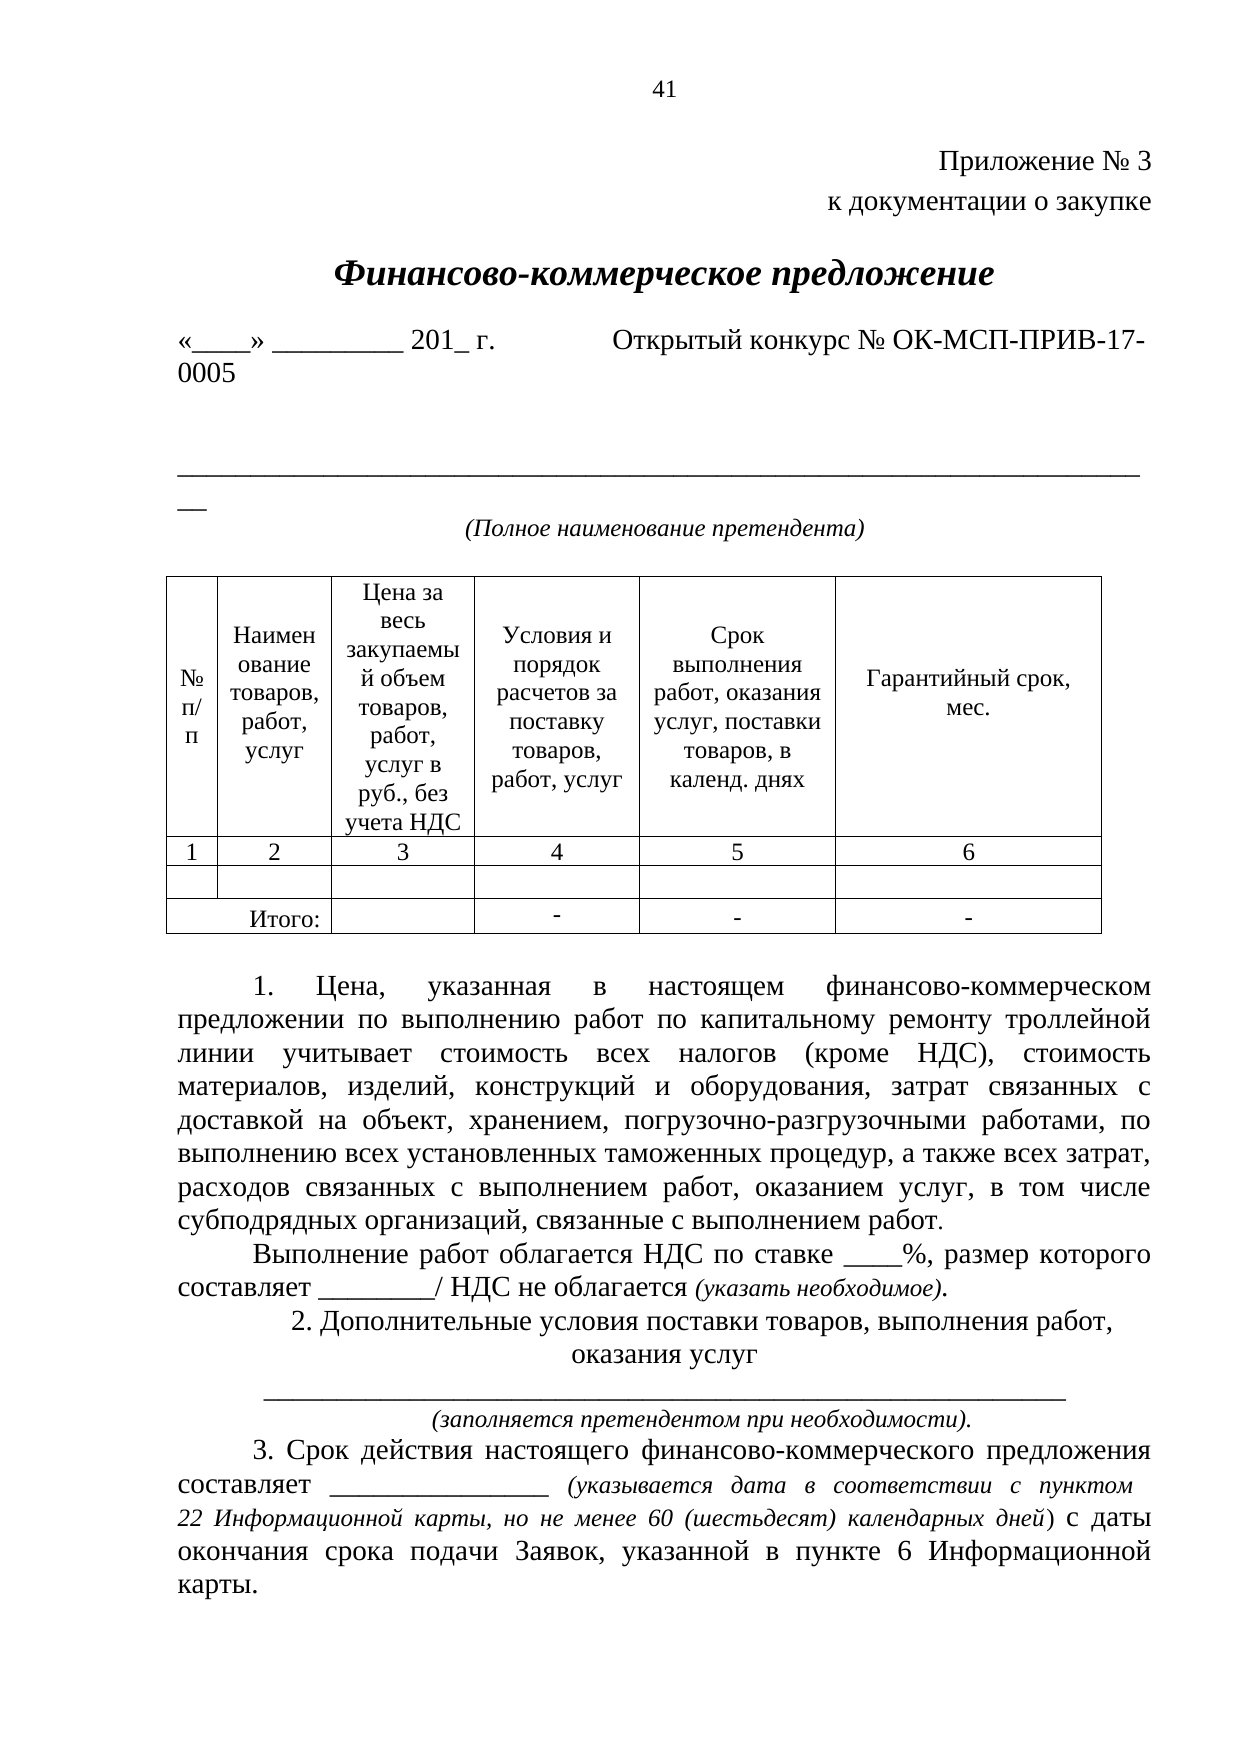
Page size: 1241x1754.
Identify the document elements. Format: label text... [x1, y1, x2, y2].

table_cell [475, 866, 639, 898]
table_cell [167, 866, 217, 898]
table_cell - [640, 899, 835, 933]
text 2. Дополнительные условия поставки товаров, выполнения работ, оказания услуг _______________________________________________________ [177, 1303, 1152, 1404]
text Выполнение работ облагается НДС по ставке ____%, размер которого составляет ________/ НДС не облагается (указать необходимое). [177, 1236, 1152, 1303]
table_header № п/п [167, 577, 217, 836]
table_cell - [836, 899, 1101, 933]
table_cell 4 [475, 837, 639, 865]
text ____________________________________________________________________ [177, 446, 1152, 513]
text (Полное наименование претендента) [177, 513, 1152, 542]
table_cell Итого: [167, 899, 331, 933]
table_cell - [475, 899, 639, 933]
table_cell [218, 866, 331, 898]
table_cell [836, 866, 1101, 898]
table_cell 2 [218, 837, 331, 865]
text (заполняется претендентом при необходимости). [177, 1404, 1152, 1432]
table_cell 6 [836, 837, 1101, 865]
table_header Срок выполнения работ, оказания услуг, поставки товаров, в календ. днях [640, 577, 835, 836]
table_header Наименование товаров, работ, услуг [218, 577, 331, 836]
table_cell [332, 866, 474, 898]
table_cell 3 [332, 837, 474, 865]
text «____» _________ 201_ г. Открытый конкурс № ОК-МСП-ПРИВ-17-0005 [177, 322, 1152, 389]
subtitle Приложение № 3 [177, 143, 1152, 177]
subtitle Финансово-коммерческое предложение [177, 250, 1152, 293]
table_cell [640, 866, 835, 898]
table_header Гарантийный срок, мес. [836, 577, 1101, 836]
table_cell 5 [640, 837, 835, 865]
text 1. Цена, указанная в настоящем финансово-коммерческом предложении по выполнению работ по капитальному ремонту троллейной линии учитывает стоимость всех налогов (кроме НДС), стоимость материалов, изделий, конструкций и оборудования, затрат связанных с доставкой на объект, хранением, погрузочно-разгрузочными работами, по выполнению всех установленных таможенных процедур, а также всех затрат, расходов связанных с выполнением работ, оказанием услуг, в том числе субподрядных организаций, связанные с выполнением работ. [177, 968, 1152, 1236]
text к документации о закупке [177, 183, 1152, 216]
text 3. Срок действия настоящего финансово-коммерческого предложения составляет _______________ (указывается дата в соответствии с пунктом 22 Информационной карты, но не менее 60 (шестьдесят) календарных дней) с даты окончания срока подачи Заявок, указанной в пункте 6 Информационной карты. [177, 1432, 1152, 1600]
table_header Условия и порядок расчетов за поставку товаров, работ, услуг [475, 577, 639, 836]
table_header Цена за весь закупаемый объем товаров, работ, услуг в руб., без учета НДС [332, 577, 474, 836]
table_cell 1 [167, 837, 217, 865]
table_cell [332, 899, 474, 933]
